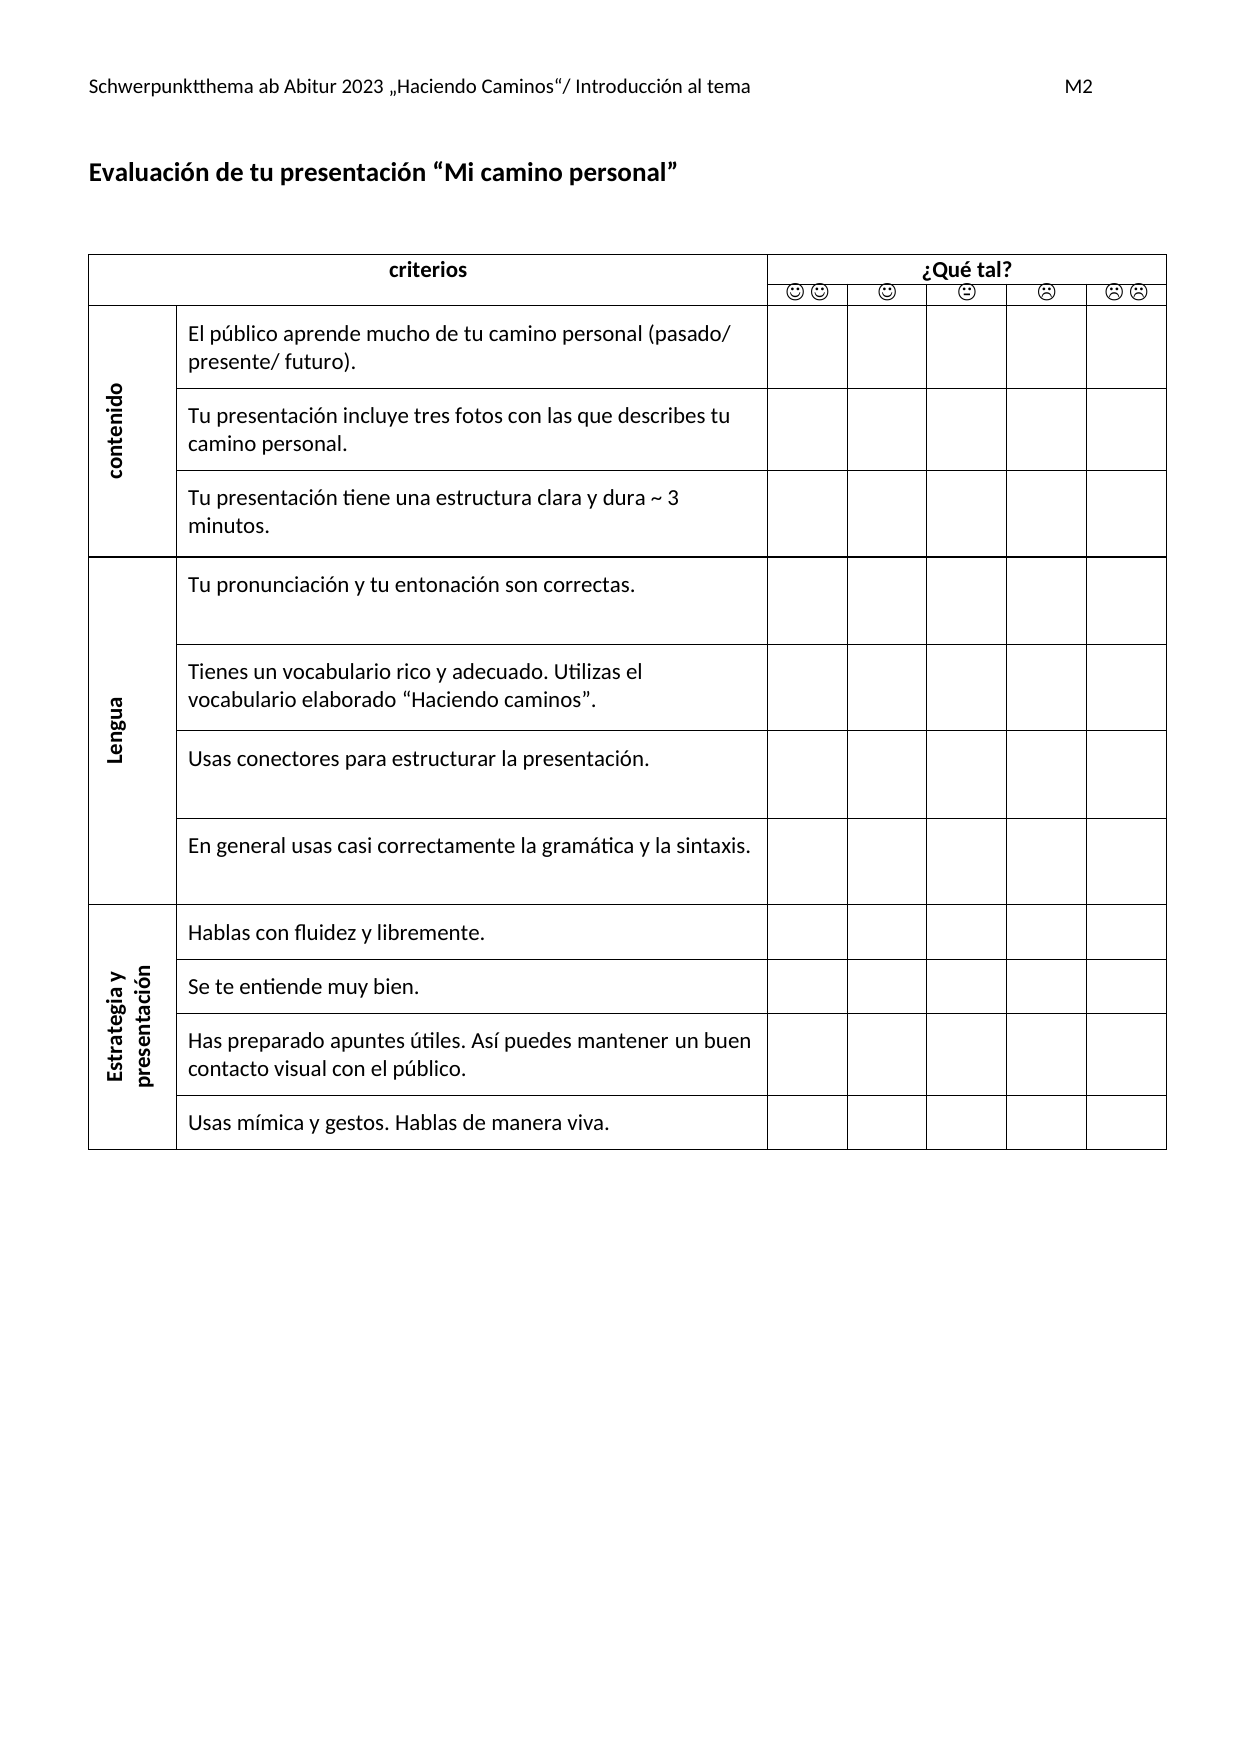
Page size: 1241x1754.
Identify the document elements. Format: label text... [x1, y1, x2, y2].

table_cell [1007, 471, 1086, 556]
table_cell [927, 285, 1006, 305]
table_cell [768, 1014, 847, 1094]
table_cell [1007, 645, 1086, 730]
table_cell [768, 306, 847, 387]
table_cell El público aprende mucho de tu camino personal (pasado/ presente/ futuro). [177, 306, 767, 387]
table_cell [848, 731, 926, 817]
table_cell [768, 285, 847, 305]
table_cell Hablas con fluidez y libremente. [177, 905, 767, 958]
table_cell [1087, 389, 1166, 469]
table_cell Lengua [89, 558, 176, 904]
table_header criterios [89, 255, 767, 305]
table_cell [848, 819, 926, 904]
table_cell [1007, 558, 1086, 643]
table_cell [927, 960, 1006, 1012]
table_cell [1007, 731, 1086, 817]
table_cell [768, 389, 847, 469]
table_cell [927, 558, 1006, 643]
table_cell [927, 905, 1006, 958]
table_cell [1087, 306, 1166, 387]
table_cell [768, 471, 847, 556]
table_cell [768, 960, 847, 1012]
table_cell [1007, 905, 1086, 958]
table_cell Usas conectores para estructurar la presentación. [177, 731, 767, 817]
table_cell [848, 306, 926, 387]
table_cell [848, 285, 926, 305]
table_cell [848, 960, 926, 1012]
table_cell Usas mímica y gestos. Hablas de manera viva. [177, 1096, 767, 1149]
table_cell [1087, 1096, 1166, 1149]
table_cell [848, 1096, 926, 1149]
table_cell [768, 645, 847, 730]
table_cell [1087, 960, 1166, 1012]
table_cell [768, 905, 847, 958]
table_cell [927, 471, 1006, 556]
table_cell [1087, 731, 1166, 817]
table_cell [1087, 558, 1166, 643]
table_cell [848, 1014, 926, 1094]
table_cell [927, 731, 1006, 817]
table_cell [768, 819, 847, 904]
text Evaluación de tu presentación “Mi camino personal” [88, 155, 1093, 188]
table_cell [1007, 389, 1086, 469]
table_cell [1087, 819, 1166, 904]
table_cell [848, 471, 926, 556]
table_cell [927, 645, 1006, 730]
table_cell Has preparado apuntes útiles. Así puedes mantener un buen contacto visual con el público. [177, 1014, 767, 1094]
table_cell [848, 558, 926, 643]
table_cell Tienes un vocabulario rico y adecuado. Utilizas el vocabulario elaborado “Haciendo caminos”. [177, 645, 767, 730]
table_cell [927, 819, 1006, 904]
table_cell [1087, 285, 1166, 305]
table_cell [848, 389, 926, 469]
table_cell En general usas casi correctamente la gramática y la sintaxis. [177, 819, 767, 904]
table_cell [1087, 905, 1166, 958]
table_cell [1087, 471, 1166, 556]
table_cell [848, 645, 926, 730]
table_cell Tu presentación tiene una estructura clara y dura ~ 3 minutos. [177, 471, 767, 556]
table_cell [1007, 1014, 1086, 1094]
table_header ¿Qué tal? [768, 255, 1166, 283]
table_cell [768, 731, 847, 817]
table_cell Estrategia y presentación [89, 905, 176, 1149]
table_cell [1007, 285, 1086, 305]
table_cell [1007, 1096, 1086, 1149]
table_cell [848, 905, 926, 958]
table_cell Tu presentación incluye tres fotos con las que describes tu camino personal. [177, 389, 767, 469]
table_cell [927, 306, 1006, 387]
table_cell [1007, 306, 1086, 387]
table_cell contenido [89, 306, 176, 556]
table_cell [1087, 645, 1166, 730]
table_cell [927, 389, 1006, 469]
table_cell [1087, 1014, 1166, 1094]
table_cell [768, 1096, 847, 1149]
table_cell [927, 1014, 1006, 1094]
table_cell [1007, 960, 1086, 1012]
table_cell Tu pronunciación y tu entonación son correctas. [177, 558, 767, 643]
table_cell [1007, 819, 1086, 904]
table_cell Se te entiende muy bien. [177, 960, 767, 1012]
table_cell [927, 1096, 1006, 1149]
table_cell [768, 558, 847, 643]
